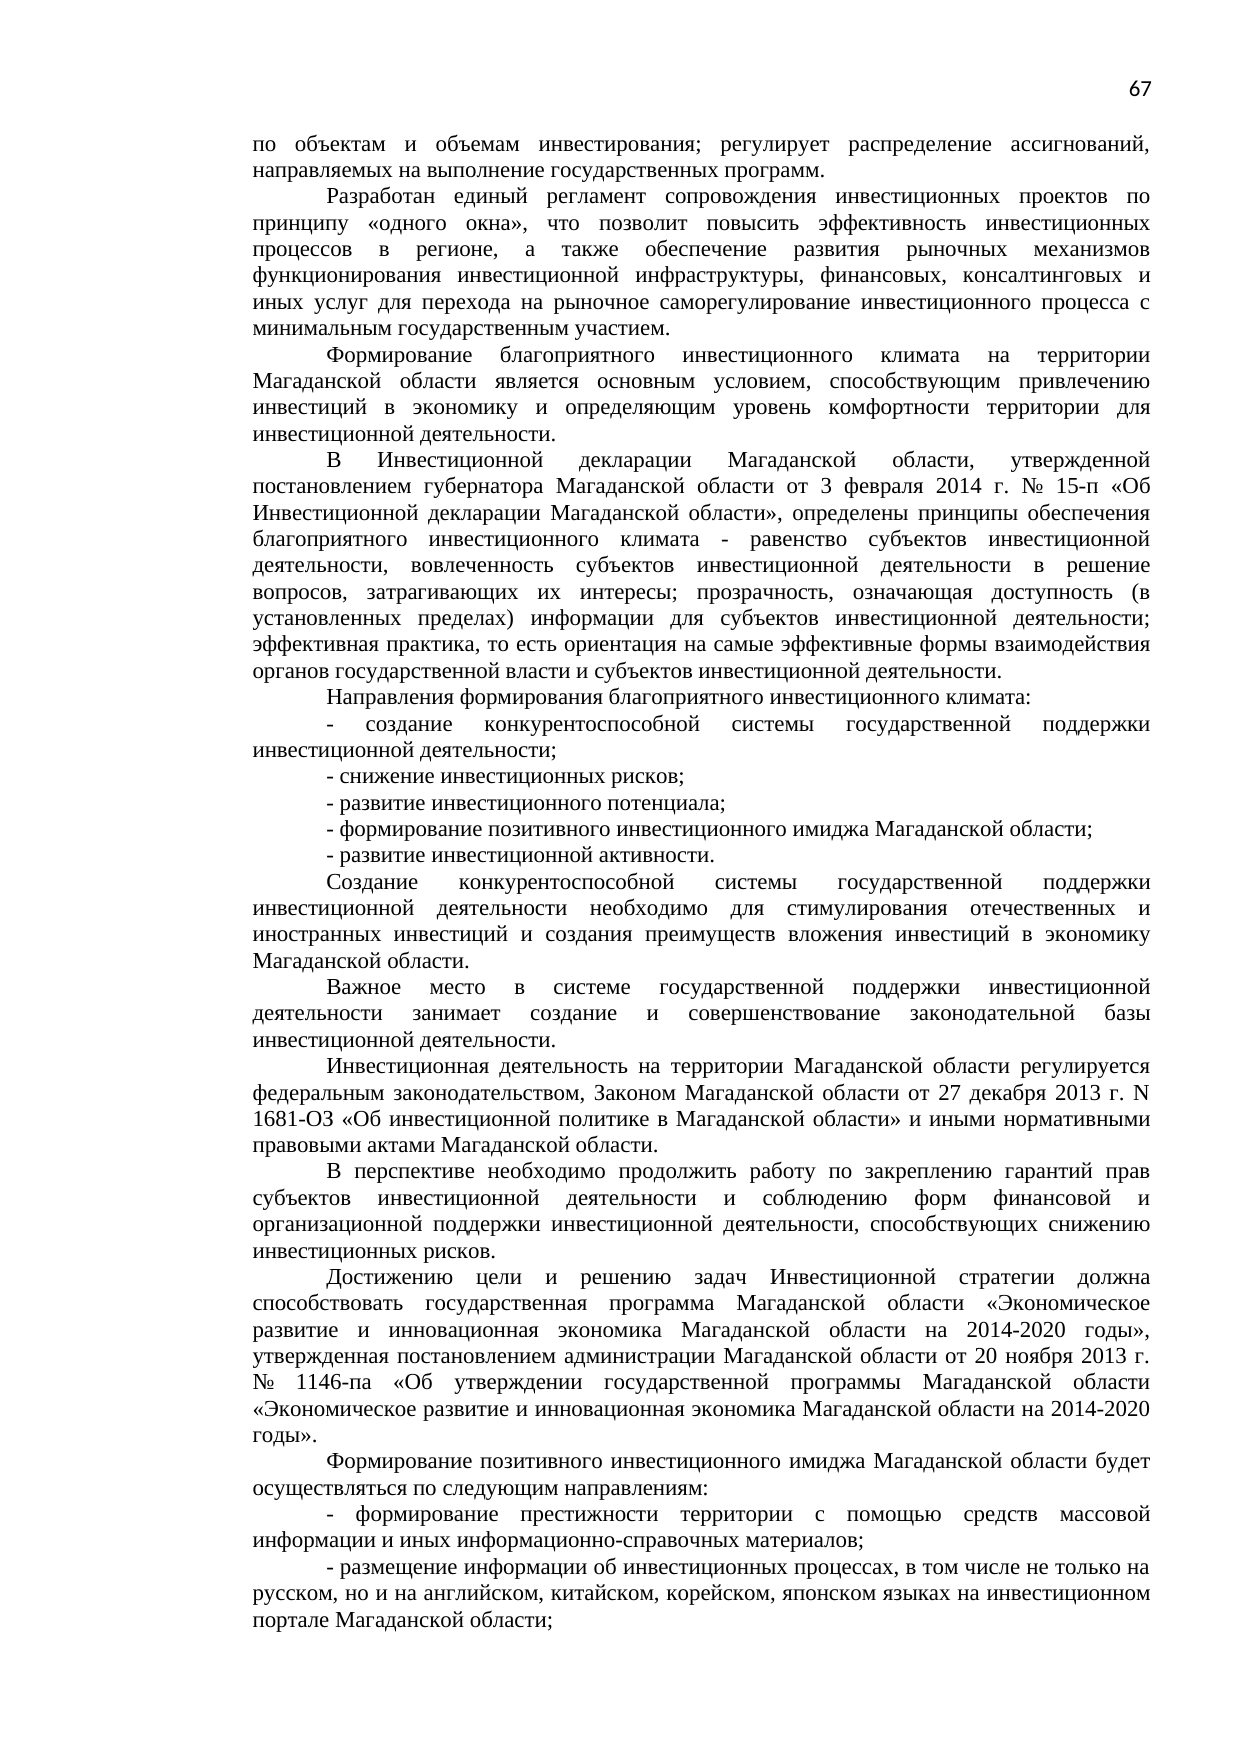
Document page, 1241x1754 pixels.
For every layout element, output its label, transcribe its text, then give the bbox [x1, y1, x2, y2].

text Инвестиционная деятельность на территории Магаданской области регулируется федеральным законодательством, Законом Магаданской области от 27 декабря 2013 г. N 1681-ОЗ «Об инвестиционной политике в Магаданской области» и иными нормативными правовыми актами Магаданской области. [252, 1052, 1152, 1158]
text - размещение информации об инвестиционных процессах, в том числе не только на русском, но и на английском, китайском, корейском, японском языках на инвестиционном портале Магаданской области; [252, 1553, 1152, 1632]
text В перспективе необходимо продолжить работу по закреплению гарантий прав субъектов инвестиционной деятельности и соблюдению форм финансовой и организационной поддержки инвестиционной деятельности, способствующих снижению инвестиционных рисков. [252, 1158, 1152, 1263]
text Формирование позитивного инвестиционного имиджа Магаданской области будет осуществляться по следующим направлениям: [252, 1447, 1152, 1500]
text - формирование позитивного инвестиционного имиджа Магаданской области; [252, 815, 1152, 841]
text - формирование престижности территории с помощью средств массовой информации и иных информационно-справочных материалов; [252, 1500, 1152, 1553]
text Важное место в системе государственной поддержки инвестиционной деятельности занимает создание и совершенствование законодательной базы инвестиционной деятельности. [252, 973, 1152, 1052]
text - снижение инвестиционных рисков; [252, 762, 1152, 789]
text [252, 130, 1152, 182]
text Достижению цели и решению задач Инвестиционной стратегии должна способствовать государственная программа Магаданской области «Экономическое развитие и инновационная экономика Магаданской области на 2014-2020 годы», утвержденная постановлением администрации Магаданской области от 20 ноября 2013 г. № 1146-па «Об утверждении государственной программы Магаданской области «Экономическое развитие и инновационная экономика Магаданской области на 2014-2020 годы». [252, 1263, 1152, 1447]
text Формирование благоприятного инвестиционного климата на территории Магаданской области является основным условием, способствующим привлечению инвестиций в экономику и определяющим уровень комфортности территории для инвестиционной деятельности. [252, 341, 1152, 446]
text - развитие инвестиционной активности. [252, 841, 1152, 868]
text Разработан единый регламент сопровождения инвестиционных проектов по принципу «одного окна», что позволит повысить эффективность инвестиционных процессов в регионе, а также обеспечение развития рыночных механизмов функционирования инвестиционной инфраструктуры, финансовых, консалтинговых и иных услуг для перехода на рыночное саморегулирование инвестиционного процесса с минимальным государственным участием. [252, 182, 1152, 341]
text Направления формирования благоприятного инвестиционного климата: [252, 683, 1152, 709]
text Создание конкурентоспособной системы государственной поддержки инвестиционной деятельности необходимо для стимулирования отечественных и иностранных инвестиций и создания преимуществ вложения инвестиций в экономику Магаданской области. [252, 868, 1152, 973]
text В Инвестиционной декларации Магаданской области, утвержденной постановлением губернатора Магаданской области от 3 февраля 2014 г. № 15-п «Об Инвестиционной декларации Магаданской области», определены принципы обеспечения благоприятного инвестиционного климата - равенство субъектов инвестиционной деятельности, вовлеченность субъектов инвестиционной деятельности в решение вопросов, затрагивающих их интересы; прозрачность, означающая доступность (в установленных пределах) информации для субъектов инвестиционной деятельности; эффективная практика, то есть ориентация на самые эффективные формы взаимодействия органов государственной власти и субъектов инвестиционной деятельности. [252, 446, 1152, 683]
text - развитие инвестиционного потенциала; [252, 789, 1152, 815]
text - создание конкурентоспособной системы государственной поддержки инвестиционной деятельности; [252, 709, 1152, 762]
